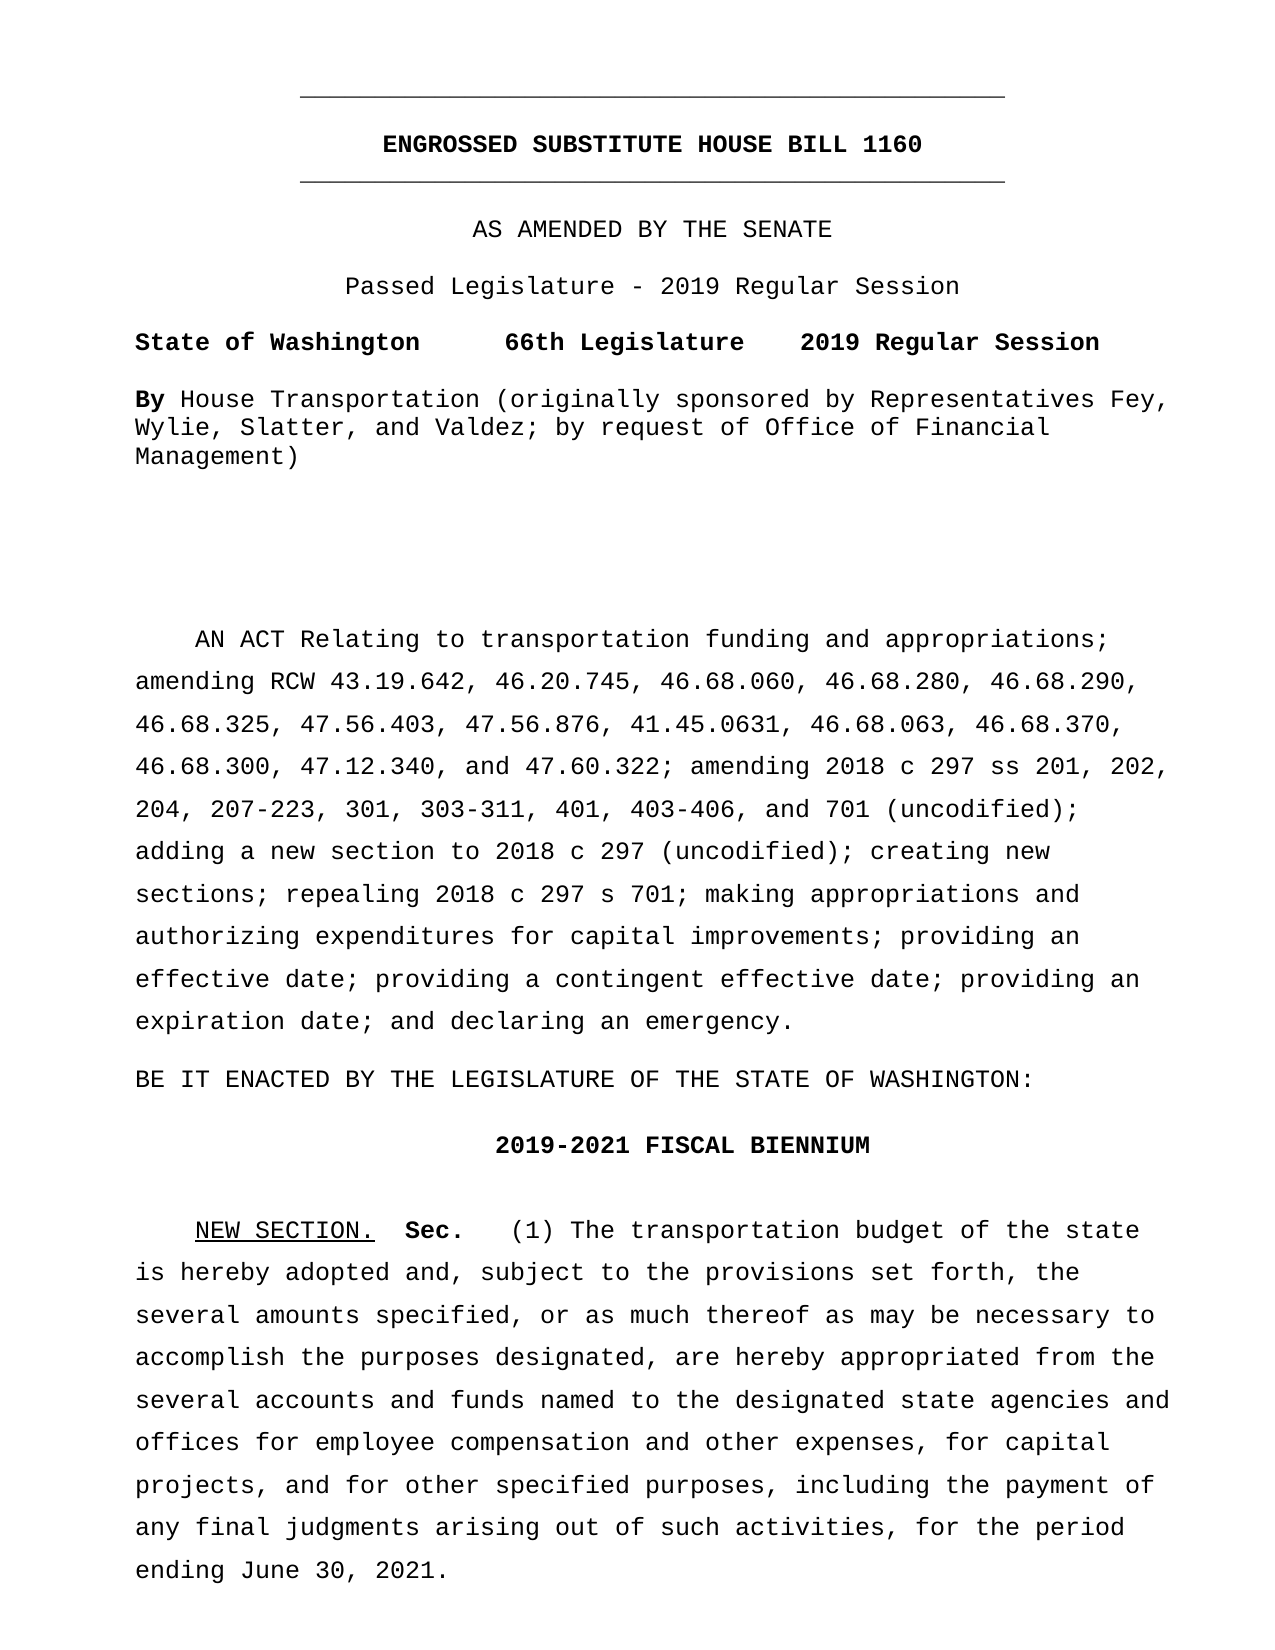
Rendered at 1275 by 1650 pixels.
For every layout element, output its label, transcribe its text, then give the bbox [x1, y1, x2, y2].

text AN ACT Relating to transportation funding and appropriations; amending RCW 43.19.642, 46.20.745, 46.68.060, 46.68.280, 46.68.290, 46.68.325, 47.56.403, 47.56.876, 41.45.0631, 46.68.063, 46.68.370, 46.68.300, 47.12.340, and 47.60.322; amending 2018 c 297 ss 201, 202, 204, 207-223, 301, 303-311, 401, 403-406, and 701 (uncodified); adding a new section to 2018 c 297 (uncodified); creating new sections; repealing 2018 c 297 s 701; making appropriations and authorizing expenditures for capital improvements; providing an effective date; providing a contingent effective date; providing an expiration date; and declaring an emergency. [135, 613, 1170, 1038]
text Passed Legislature - 2019 Regular Session [135, 273, 1170, 302]
text By House Transportation (originally sponsored by Representatives Fey, Wylie, Slatter, and Valdez; by request of Office of Financial Management) [135, 387, 1170, 472]
text AS AMENDED BY THE SENATE [135, 217, 1170, 245]
text BE IT ENACTED BY THE LEGISLATURE OF THE STATE OF WASHINGTON: [135, 1067, 1170, 1095]
text _______________________________________________ [135, 160, 1170, 188]
text ENGROSSED SUBSTITUTE HOUSE BILL 1160 [135, 132, 1170, 160]
text NEW SECTION. Sec. (1) The transportation budget of the state is hereby adopted and, subject to the provisions set forth, the several amounts specified, or as much thereof as may be necessary to accomplish the purposes designated, are hereby appropriated from the several accounts and funds named to the designated state agencies and offices for employee compensation and other expenses, for capital projects, and for other specified purposes, including the payment of any final judgments arising out of such activities, for the period ending June 30, 2021. [135, 1204, 1170, 1587]
text _______________________________________________ [135, 75, 1170, 103]
text 2019-2021 FISCAL BIENNIUM [135, 1120, 1170, 1162]
text State of Washington 66th Legislature 2019 Regular Session [135, 330, 1170, 358]
